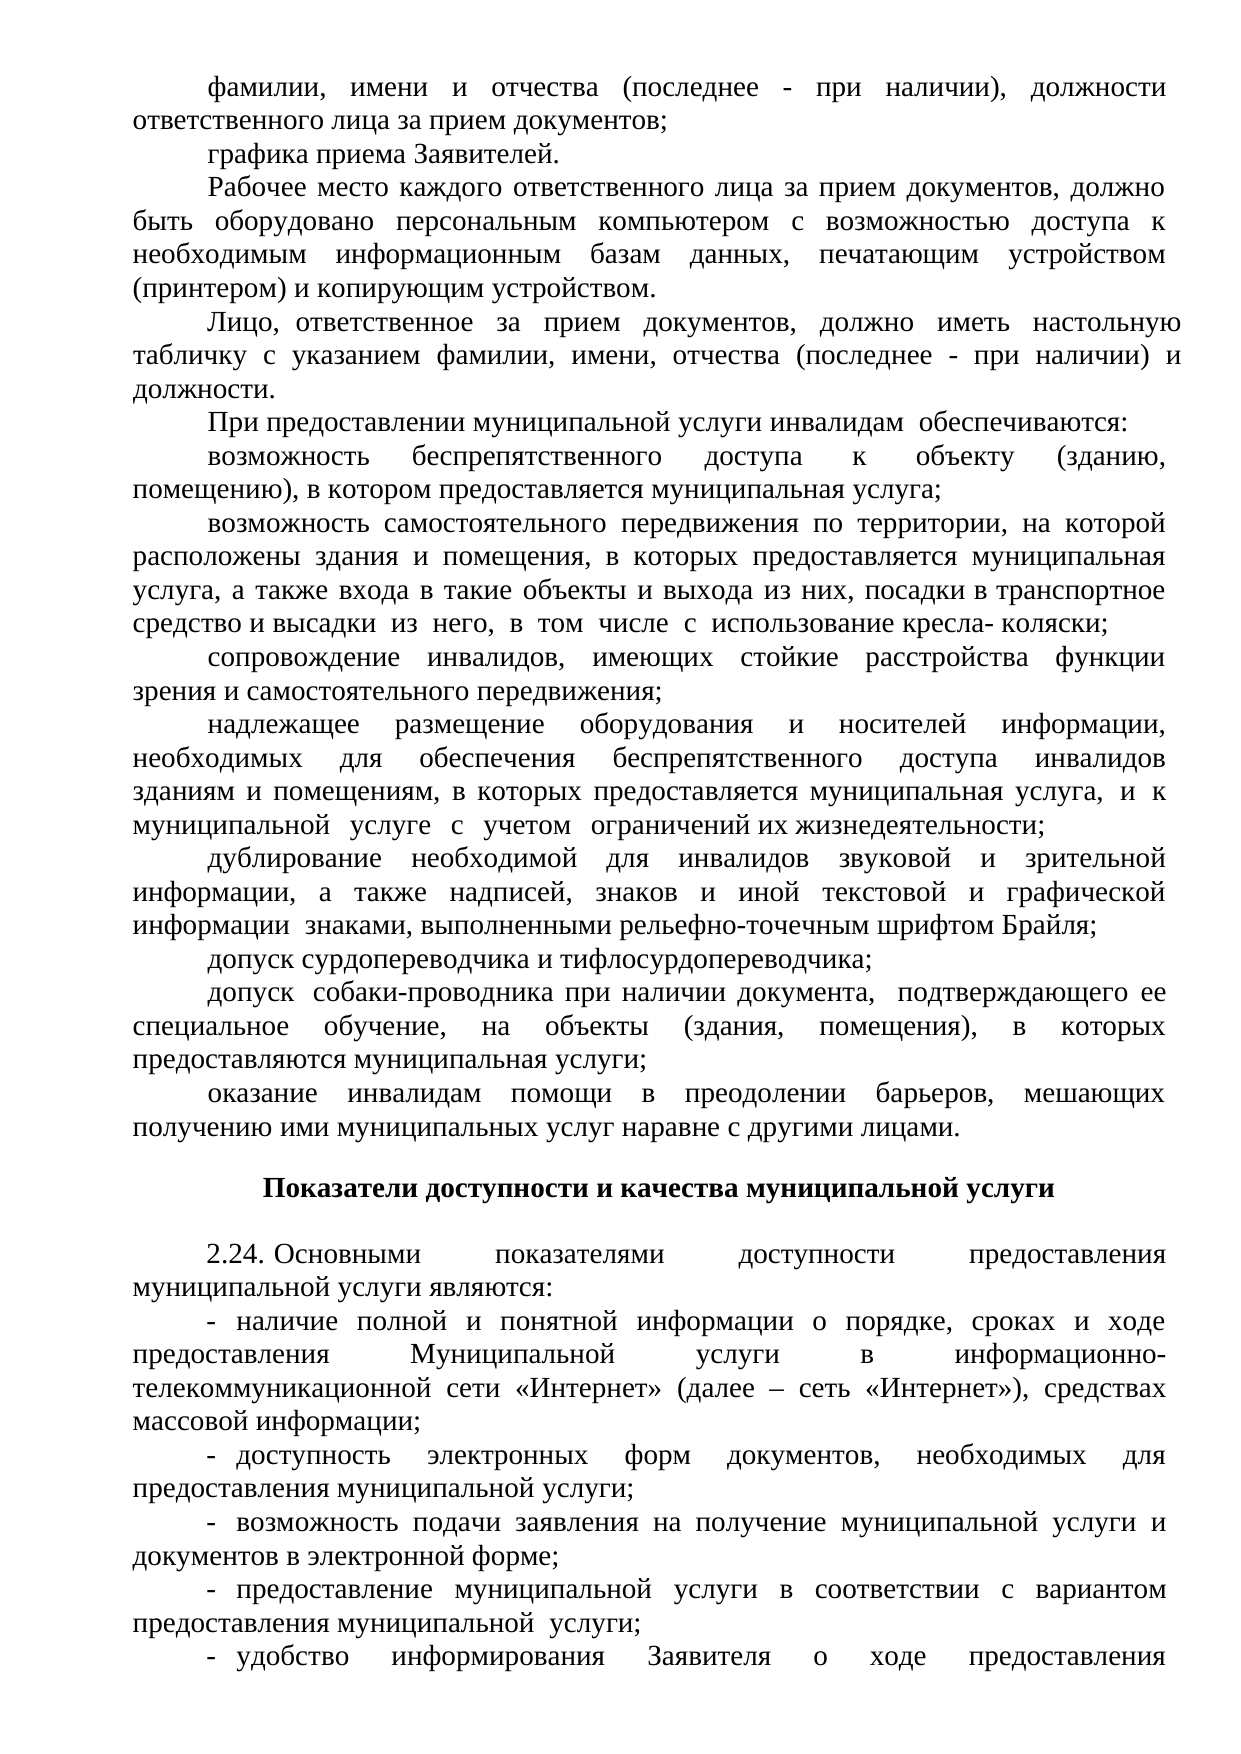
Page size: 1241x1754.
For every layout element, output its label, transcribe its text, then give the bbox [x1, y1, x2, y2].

text дублирование необходимой для инвалидов звуковой и зрительной информации, а также надписей, знаков и иной текстовой и графической информации знаками, выполненными рельефно-точечным шрифтом Брайля; [132, 840, 1166, 941]
text фамилии, имени и отчества (последнее - при наличии), должности ответственного лица за прием документов; [132, 69, 1166, 136]
list Основными показателями доступности предоставления муниципальной услуги являются: [132, 1236, 1166, 1303]
list возможность подачи заявления на получение муниципальной услуги и документов в электронной форме; [132, 1504, 1166, 1571]
text допуск собаки-проводника при наличии документа, подтверждающего ее специальное обучение, на объекты (здания, помещения), в которых предоставляются муниципальная услуги; [132, 974, 1166, 1075]
text Лицо, ответственное за прием документов, должно иметь настольную табличку с указанием фамилии, имени, отчества (последнее - при наличии) и должности. [133, 304, 1181, 404]
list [132, 1638, 1166, 1672]
text допуск сурдопереводчика и тифлосурдопереводчика; [207, 941, 1181, 974]
text При предоставлении муниципальной услуги инвалидам обеспечиваются: [132, 404, 1166, 438]
text возможность беспрепятственного доступа к объекту (зданию, помещению), в котором предоставляется муниципальная услуга; [132, 438, 1166, 505]
list доступность электронных форм документов, необходимых для предоставления муниципальной услуги; [132, 1437, 1165, 1504]
text надлежащее размещение оборудования и носителей информации, необходимых для обеспечения беспрепятственного доступа инвалидов зданиям и помещениям, в которых предоставляется муниципальная услуга, и к муниципальной услуге с учетом ограничений их жизнедеятельности; [132, 706, 1166, 840]
list наличие полной и понятной информации о порядке, сроках и ходе предоставления Муниципальной услуги в информационно-телекоммуникационной сети «Интернет» (далее – сеть «Интернет»), средствах массовой информации; [132, 1303, 1166, 1437]
text графика приема Заявителей. [207, 136, 1181, 169]
subtitle Показатели доступности и качества муниципальной услуги [136, 1170, 1181, 1203]
list предоставление муниципальной услуги в соответствии с вариантом предоставления муниципальной услуги; [132, 1571, 1167, 1638]
text сопровождение инвалидов, имеющих стойкие расстройства функции зрения и самостоятельного передвижения; [132, 639, 1166, 706]
text возможность самостоятельного передвижения по территории, на которой расположены здания и помещения, в которых предоставляется муниципальная услуга, а также входа в такие объекты и выхода из них, посадки в транспортное средство и высадки из него, в том числе с использование кресла- коляски; [132, 505, 1166, 639]
text Рабочее место каждого ответственного лица за прием документов, должно быть оборудовано персональным компьютером с возможностью доступа к необходимым информационным базам данных, печатающим устройством (принтером) и копирующим устройством. [132, 169, 1166, 304]
text оказание инвалидам помощи в преодолении барьеров, мешающих получению ими муниципальных услуг наравне с другими лицами. [132, 1075, 1166, 1142]
